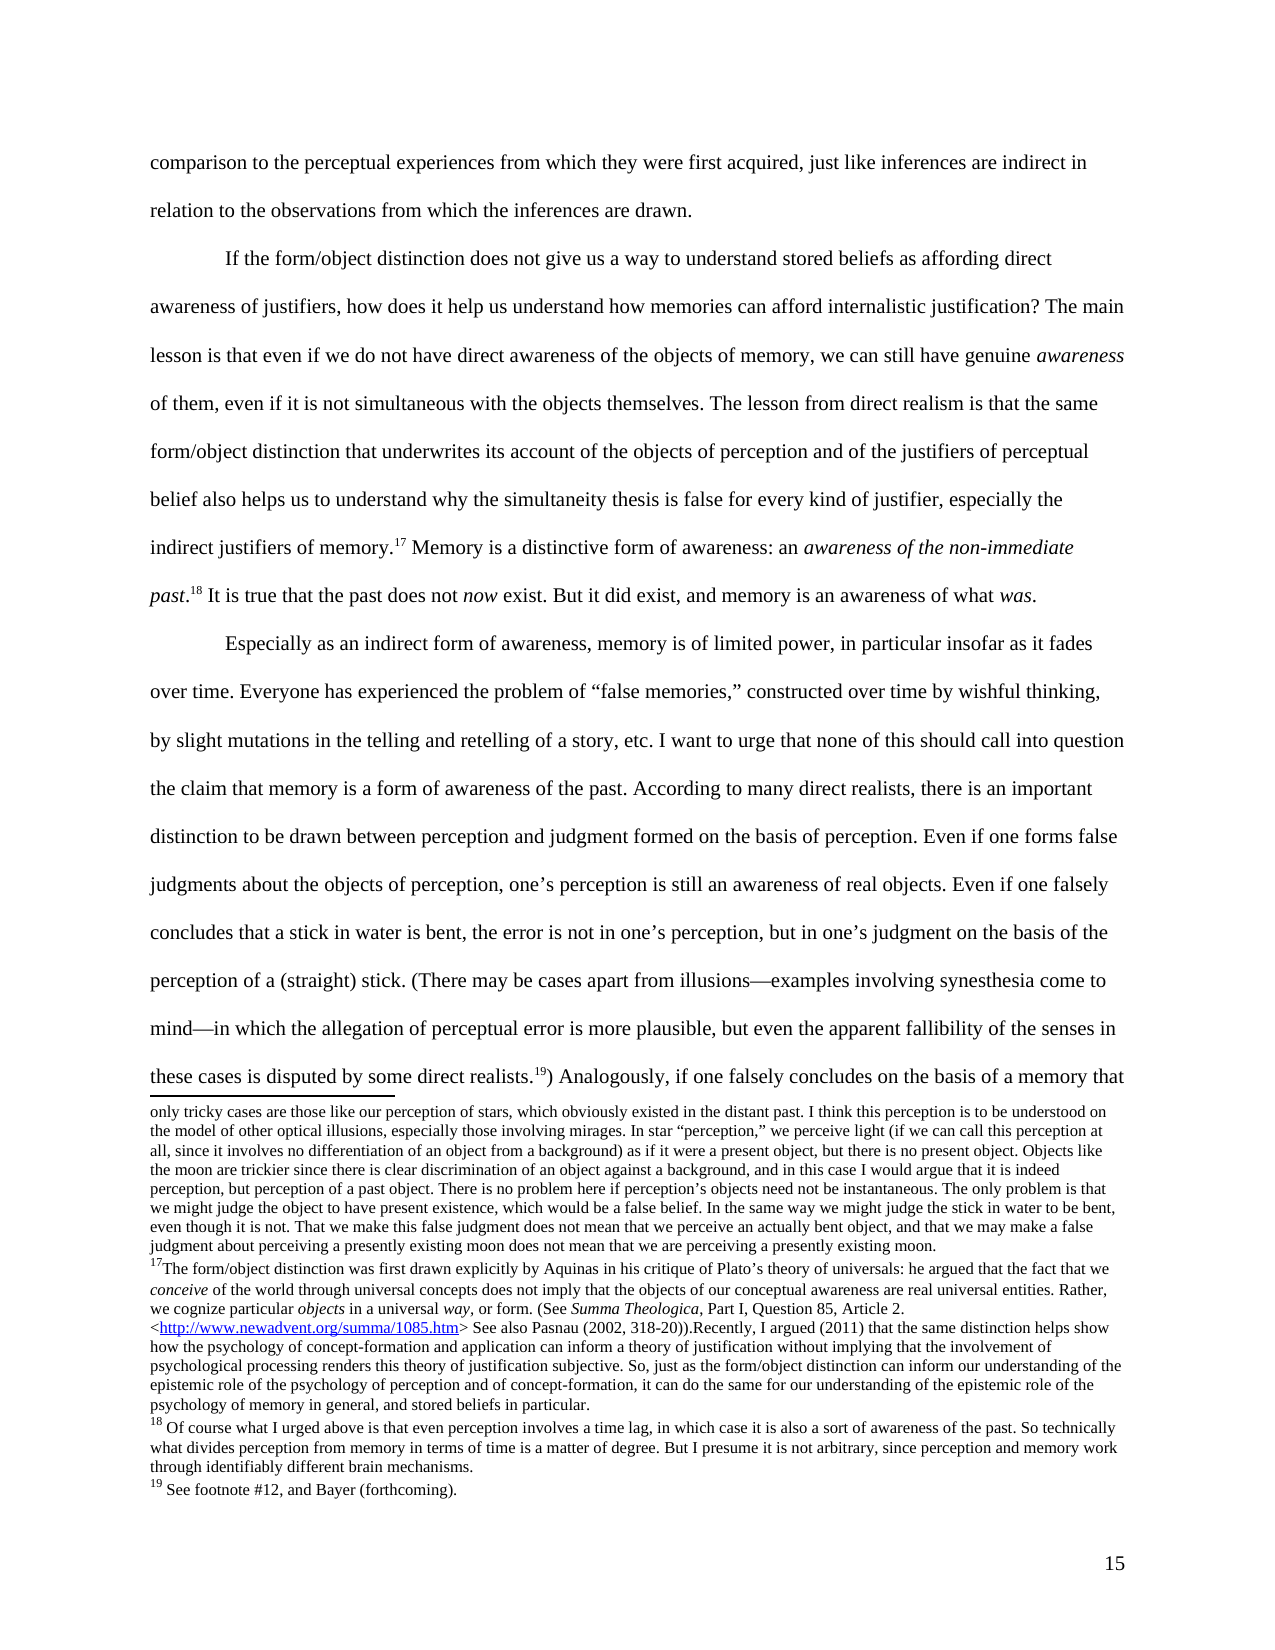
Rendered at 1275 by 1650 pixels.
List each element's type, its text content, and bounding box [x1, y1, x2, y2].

text If the form/object distinction does not give us a way to understand stored beliefs as affording direct awareness of justifiers, how does it help us understand how memories can afford internalistic justification? The main lesson is that even if we do not have direct awareness of the objects of memory, we can still have genuine awareness of them, even if it is not simultaneous with the objects themselves. The lesson from direct realism is that the same form/object distinction that underwrites its account of the objects of perception and of the justifiers of perceptual belief also helps us to understand why the simultaneity thesis is false for every kind of justifier, especially the indirect justifiers of memory. Memory is a distinctive form of awareness: an awareness of the non-immediate past. It is true that the past does not now exist. But it did exist, and memory is an awareness of what was. [150, 246, 1125, 607]
text Especially as an indirect form of awareness, memory is of limited power, in particular insofar as it fades over time. Everyone has experienced the problem of “false memories,” constructed over time by wishful thinking, by slight mutations in the telling and retelling of a story, etc. I want to urge that none of this should call into question the claim that memory is a form of awareness of the past. According to many direct realists, there is an important distinction to be drawn between perception and judgment formed on the basis of perception. Even if one forms false judgments about the objects of perception, one’s perception is still an awareness of real objects. Even if one falsely concludes that a stick in water is bent, the error is not in one’s perception, but in one’s judgment on the basis of the perception of a (straight) stick. (There may be cases apart from illusions—examples involving synesthesia come to mind—in which the allegation of perceptual error is more plausible, but even the apparent fallibility of the senses in these cases is disputed by some direct realists.) Analogously, if one falsely concludes on the basis of a memory that one caught the biggest fish in Wisconsin, still one might be remembering a fish that one caught. Memorial judgments are only a prima facie source of justification, subject to defeat, especially as we learn the conditions under which we are more or less likely to form them well. But the raw data of memory (if it really is memory—a qualification soon to be discussed) is analogous to delayed perception and distinct from memorial judgment. It is, therefore, veridical per se. [150, 631, 1125, 1088]
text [150, 150, 1125, 222]
